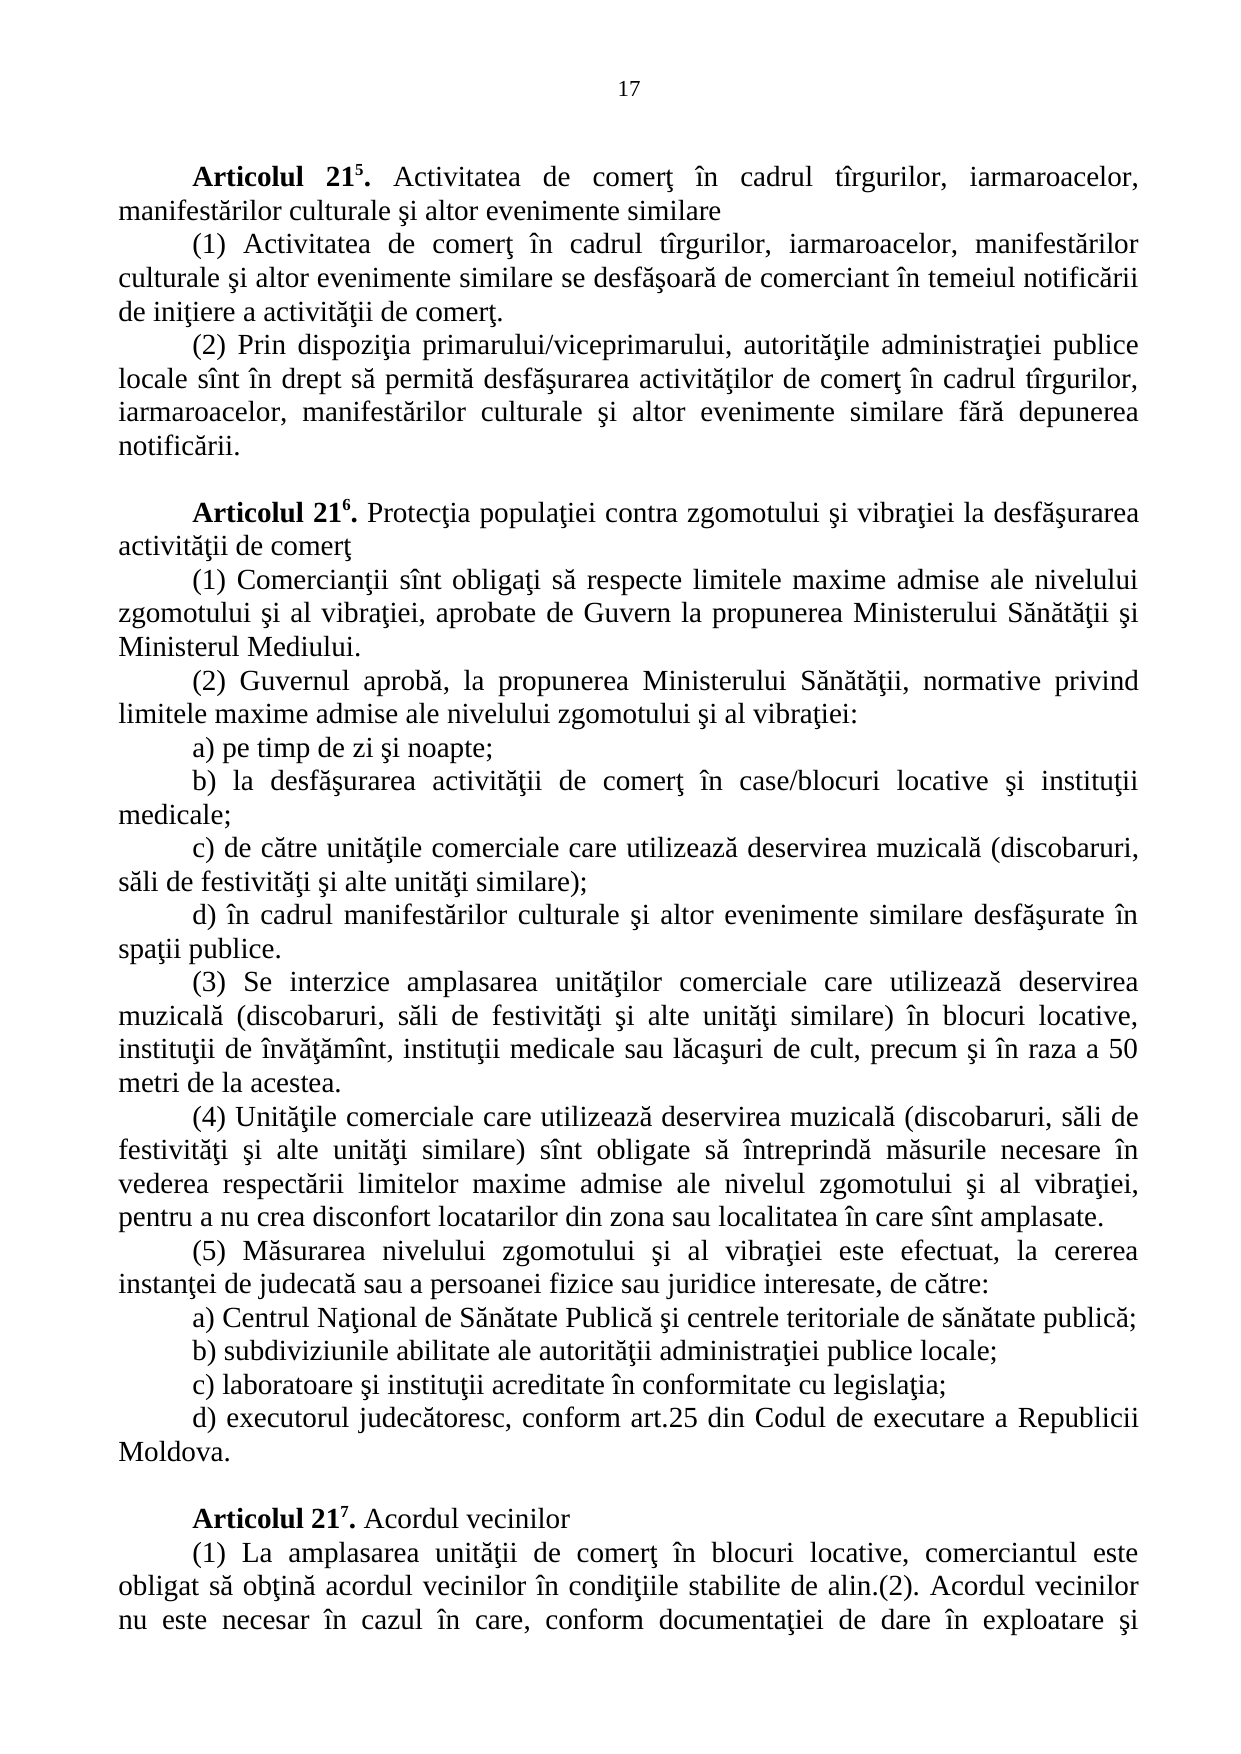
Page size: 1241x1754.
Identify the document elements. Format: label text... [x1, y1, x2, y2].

text b) subdiviziunile abilitate ale autorităţii administraţiei publice locale; [118, 1333, 1140, 1367]
text d) în cadrul manifestărilor culturale şi altor evenimente similare desfăşurate în spaţii publice. [118, 897, 1140, 964]
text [118, 1535, 1140, 1635]
text d) executorul judecătoresc, conform art.25 din Codul de executare a Republicii Moldova. [118, 1401, 1140, 1468]
text b) la desfăşurarea activităţii de comerţ în case/blocuri locative şi instituţii medicale; [118, 763, 1140, 830]
text c) de către unităţile comerciale care utilizează deservirea muzicală (discobaruri, săli de festivităţi şi alte unităţi similare); [118, 830, 1140, 897]
text (1) Activitatea de comerţ în cadrul tîrgurilor, iarmaroacelor, manifestărilor culturale şi altor evenimente similare se desfăşoară de comerciant în temeiul notificării de iniţiere a activităţii de comerţ. [118, 227, 1140, 327]
text a) pe timp de zi şi noapte; [118, 730, 1140, 763]
text (2) Guvernul aprobă, la propunerea Ministerului Sănătăţii, normative privind limitele maxime admise ale nivelului zgomotului şi al vibraţiei: [118, 663, 1140, 730]
text (3) Se interzice amplasarea unităţilor comerciale care utilizează deservirea muzicală (discobaruri, săli de festivităţi şi alte unităţi similare) în blocuri locative, instituţii de învăţămînt, instituţii medicale sau lăcaşuri de cult, precum şi în raza a 50 metri de la acestea. [118, 964, 1140, 1099]
text (1) Comercianţii sînt obligaţi să respecte limitele maxime admise ale nivelului zgomotului şi al vibraţiei, aprobate de Guvern la propunerea Ministerului Sănătăţii şi Ministerul Mediului. [118, 562, 1140, 663]
text Articolul 217. Acordul vecinilor [118, 1501, 1140, 1535]
text a) Centrul Naţional de Sănătate Publică şi centrele teritoriale de sănătate publică; [118, 1300, 1140, 1333]
text Articolul 215. Activitatea de comerţ în cadrul tîrgurilor, iarmaroacelor, manifestărilor culturale şi altor evenimente similare [118, 159, 1140, 227]
text (5) Măsurarea nivelului zgomotului şi al vibraţiei este efectuat, la cererea instanţei de judecată sau a persoanei fizice sau juridice interesate, de către: [118, 1233, 1140, 1300]
text Articolul 216. Protecţia populaţiei contra zgomotului şi vibraţiei la desfăşurarea activităţii de comerţ [118, 495, 1140, 562]
text c) laboratoare şi instituţii acreditate în conformitate cu legislaţia; [118, 1367, 1140, 1401]
text (2) Prin dispoziţia primarului/viceprimarului, autorităţile administraţiei publice locale sînt în drept să permită desfăşurarea activităţilor de comerţ în cadrul tîrgurilor, iarmaroacelor, manifestărilor culturale şi altor evenimente similare fără depunerea notificării. [118, 327, 1140, 461]
text (4) Unităţile comerciale care utilizează deservirea muzicală (discobaruri, săli de festivităţi şi alte unităţi similare) sînt obligate să întreprindă măsurile necesare în vederea respectării limitelor maxime admise ale nivelul zgomotului şi al vibraţiei, pentru a nu crea disconfort locatarilor din zona sau localitatea în care sînt amplasate. [118, 1099, 1140, 1233]
